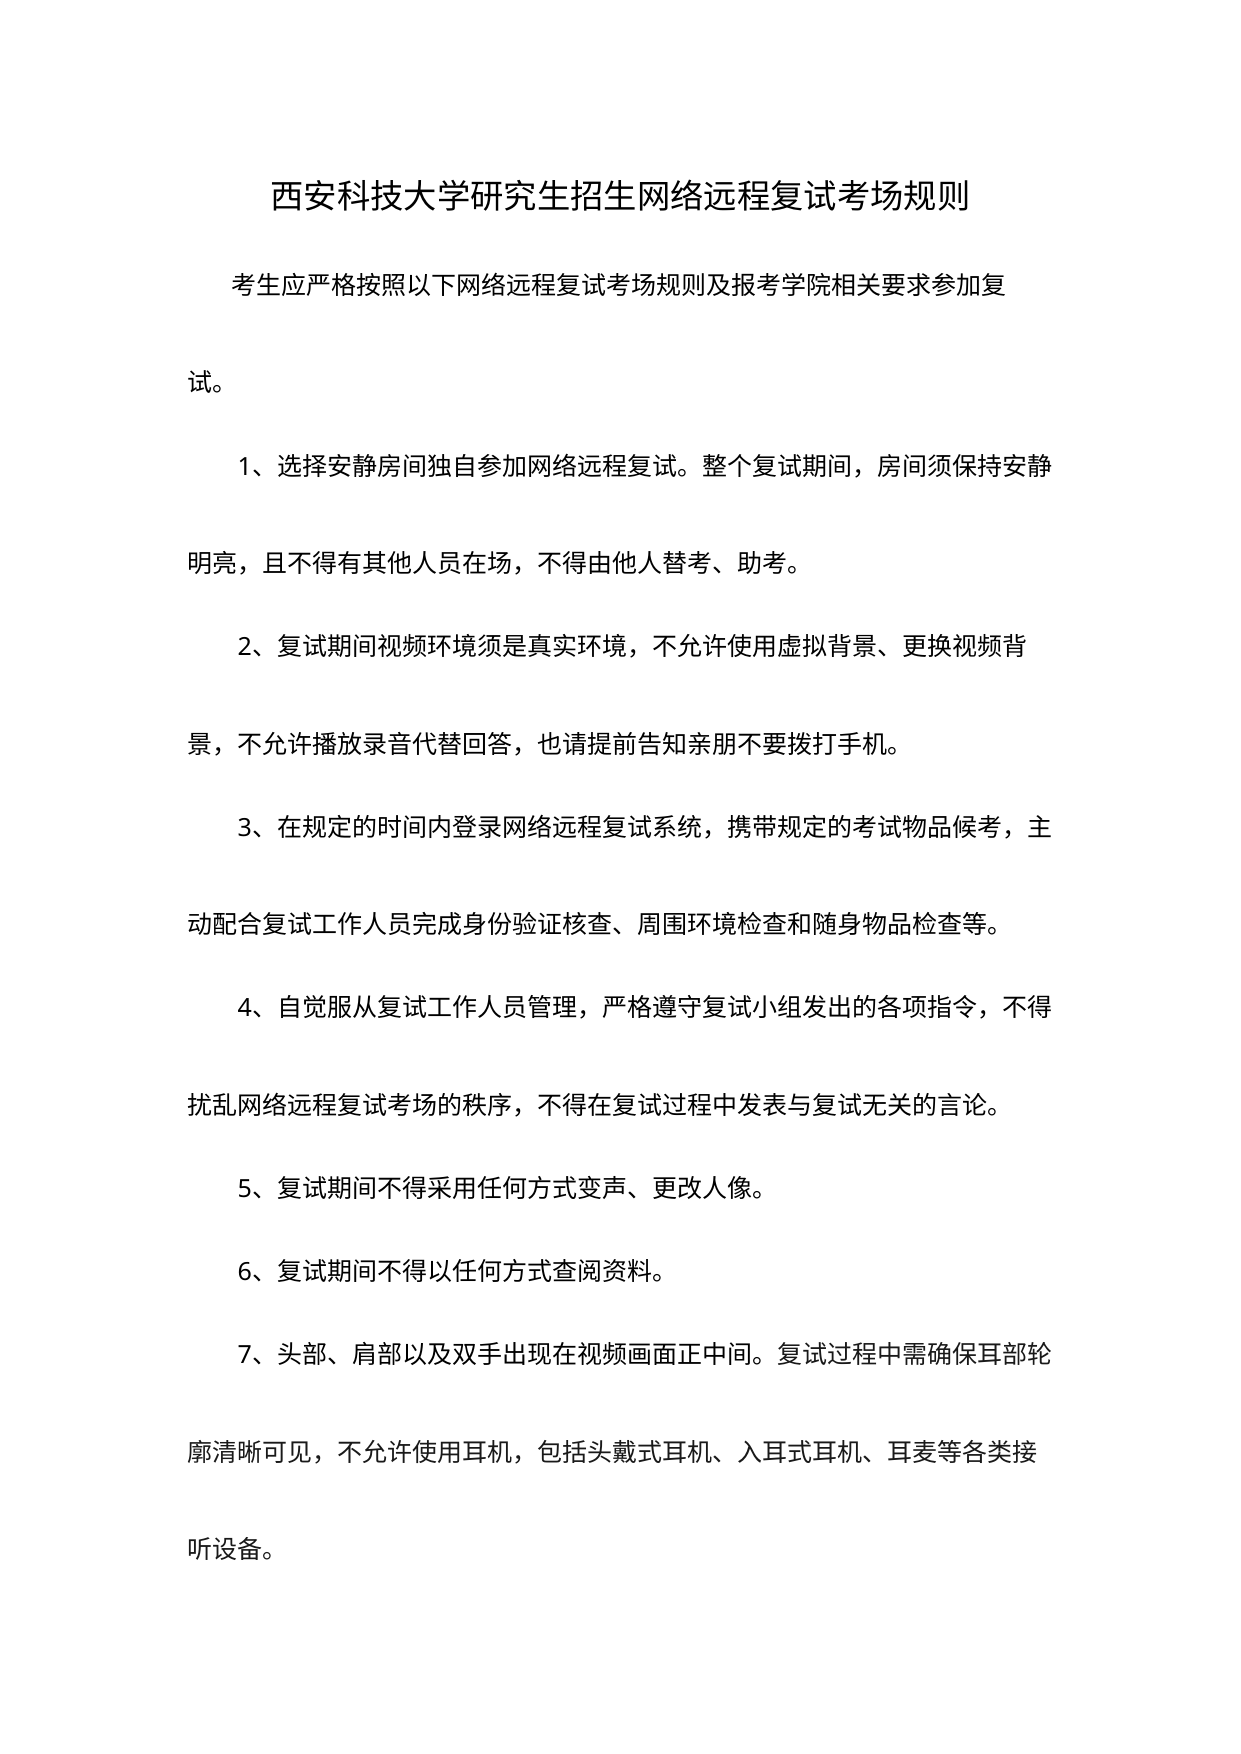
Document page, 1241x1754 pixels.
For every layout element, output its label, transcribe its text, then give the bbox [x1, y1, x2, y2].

text 5、复试期间不得采用任何方式变声、更改人像。 [187, 1154, 1053, 1219]
text 考生应严格按照以下网络远程复试考场规则及报考学院相关要求参加复试。 [187, 251, 1053, 413]
text 6、复试期间不得以任何方式查阅资料。 [187, 1237, 1053, 1302]
text 4、自觉服从复试工作人员管理，严格遵守复试小组发出的各项指令，不得扰乱网络远程复试考场的秩序，不得在复试过程中发表与复试无关的言论。 [187, 973, 1053, 1136]
text 7、头部、肩部以及双手出现在视频画面正中间。复试过程中需确保耳部轮廓清晰可见，不允许使用耳机，包括头戴式耳机、入耳式耳机、耳麦等各类接听设备。 [187, 1320, 1053, 1580]
text 3、在规定的时间内登录网络远程复试系统，携带规定的考试物品候考，主动配合复试工作人员完成身份验证核查、周围环境检查和随身物品检查等。 [187, 793, 1053, 955]
text 2、复试期间视频环境须是真实环境，不允许使用虚拟背景、更换视频背景，不允许播放录音代替回答，也请提前告知亲朋不要拨打手机。 [187, 612, 1053, 775]
text 西安科技大学研究生招生网络远程复试考场规则 [187, 162, 1053, 227]
text 1、选择安静房间独自参加网络远程复试。整个复试期间，房间须保持安静明亮，且不得有其他人员在场，不得由他人替考、助考。 [187, 432, 1053, 594]
